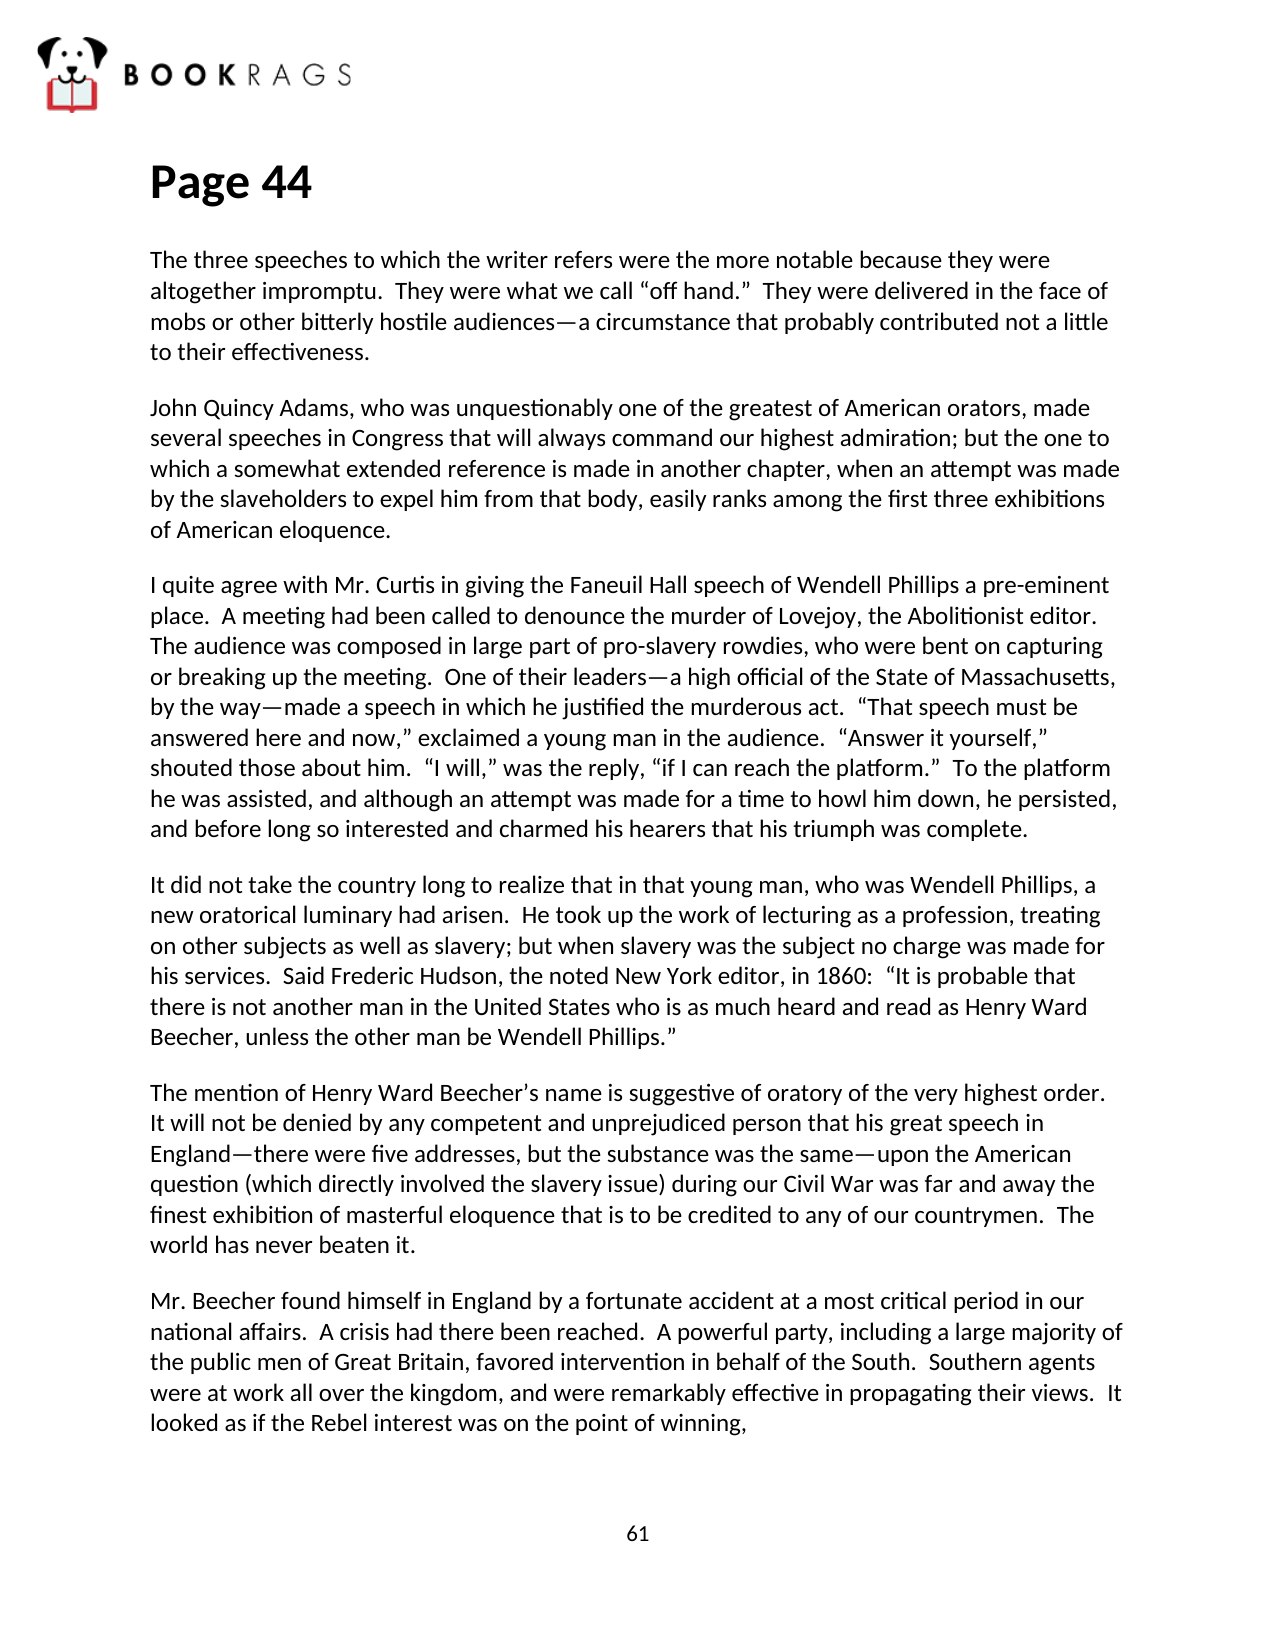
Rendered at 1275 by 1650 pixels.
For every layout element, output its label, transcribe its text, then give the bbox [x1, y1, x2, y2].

text It did not take the country long to realize that in that young man, who was Wendell Phillips, a new oratorical luminary had arisen. He took up the work of lecturing as a profession, treating on other subjects as well as slavery; but when slavery was the subject no charge was made for his services. Said Frederic Hudson, the noted New York editor, in 1860: “It is probable that there is not another man in the United States who is as much heard and read as Henry Ward Beecher, unless the other man be Wendell Phillips.” [150, 869, 1125, 1052]
text The mention of Henry Ward Beecher’s name is suggestive of oratory of the very highest order. It will not be denied by any competent and unprejudiced person that his great speech in England—­there were five addresses, but the substance was the same—­upon the American question (which directly involved the slavery issue) during our Civil War was far and away the finest exhibition of masterful eloquence that is to be credited to any of our countrymen. The world has never beaten it. [150, 1077, 1125, 1260]
text I quite agree with Mr. Curtis in giving the Faneuil Hall speech of Wendell Phillips a pre-eminent place. A meeting had been called to denounce the murder of Lovejoy, the Abolitionist editor. The audience was composed in large part of pro-slavery rowdies, who were bent on capturing or breaking up the meeting. One of their leaders—­a high official of the State of Massachusetts, by the way—­made a speech in which he justified the murderous act. “That speech must be answered here and now,” exclaimed a young man in the audience. “Answer it yourself,” shouted those about him. “I will,” was the reply, “if I can reach the platform.” To the platform he was assisted, and although an attempt was made for a time to howl him down, he persisted, and before long so interested and charmed his hearers that his triumph was complete. [150, 569, 1125, 844]
text Mr. Beecher found himself in England by a fortunate accident at a most critical period in our national affairs. A crisis had there been reached. A powerful party, including a large majority of the public men of Great Britain, favored intervention in behalf of the South. Southern agents were at work all over the kingdom, and were remarkably effective in propagating their views. It looked as if the Rebel interest was on the point of winning, [150, 1285, 1125, 1438]
text The three speeches to which the writer refers were the more notable because they were altogether impromptu. They were what we call “off hand.” They were delivered in the face of mobs or other bitterly hostile audiences—­a circumstance that probably contributed not a little to their effectiveness. [150, 244, 1125, 367]
text John Quincy Adams, who was unquestionably one of the greatest of American orators, made several speeches in Congress that will always command our highest admiration; but the one to which a somewhat extended reference is made in another chapter, when an attempt was made by the slaveholders to expel him from that body, easily ranks among the first three exhibitions of American eloquence. [150, 392, 1125, 544]
picture [37, 37, 351, 113]
text Page 44 [150, 150, 1125, 211]
